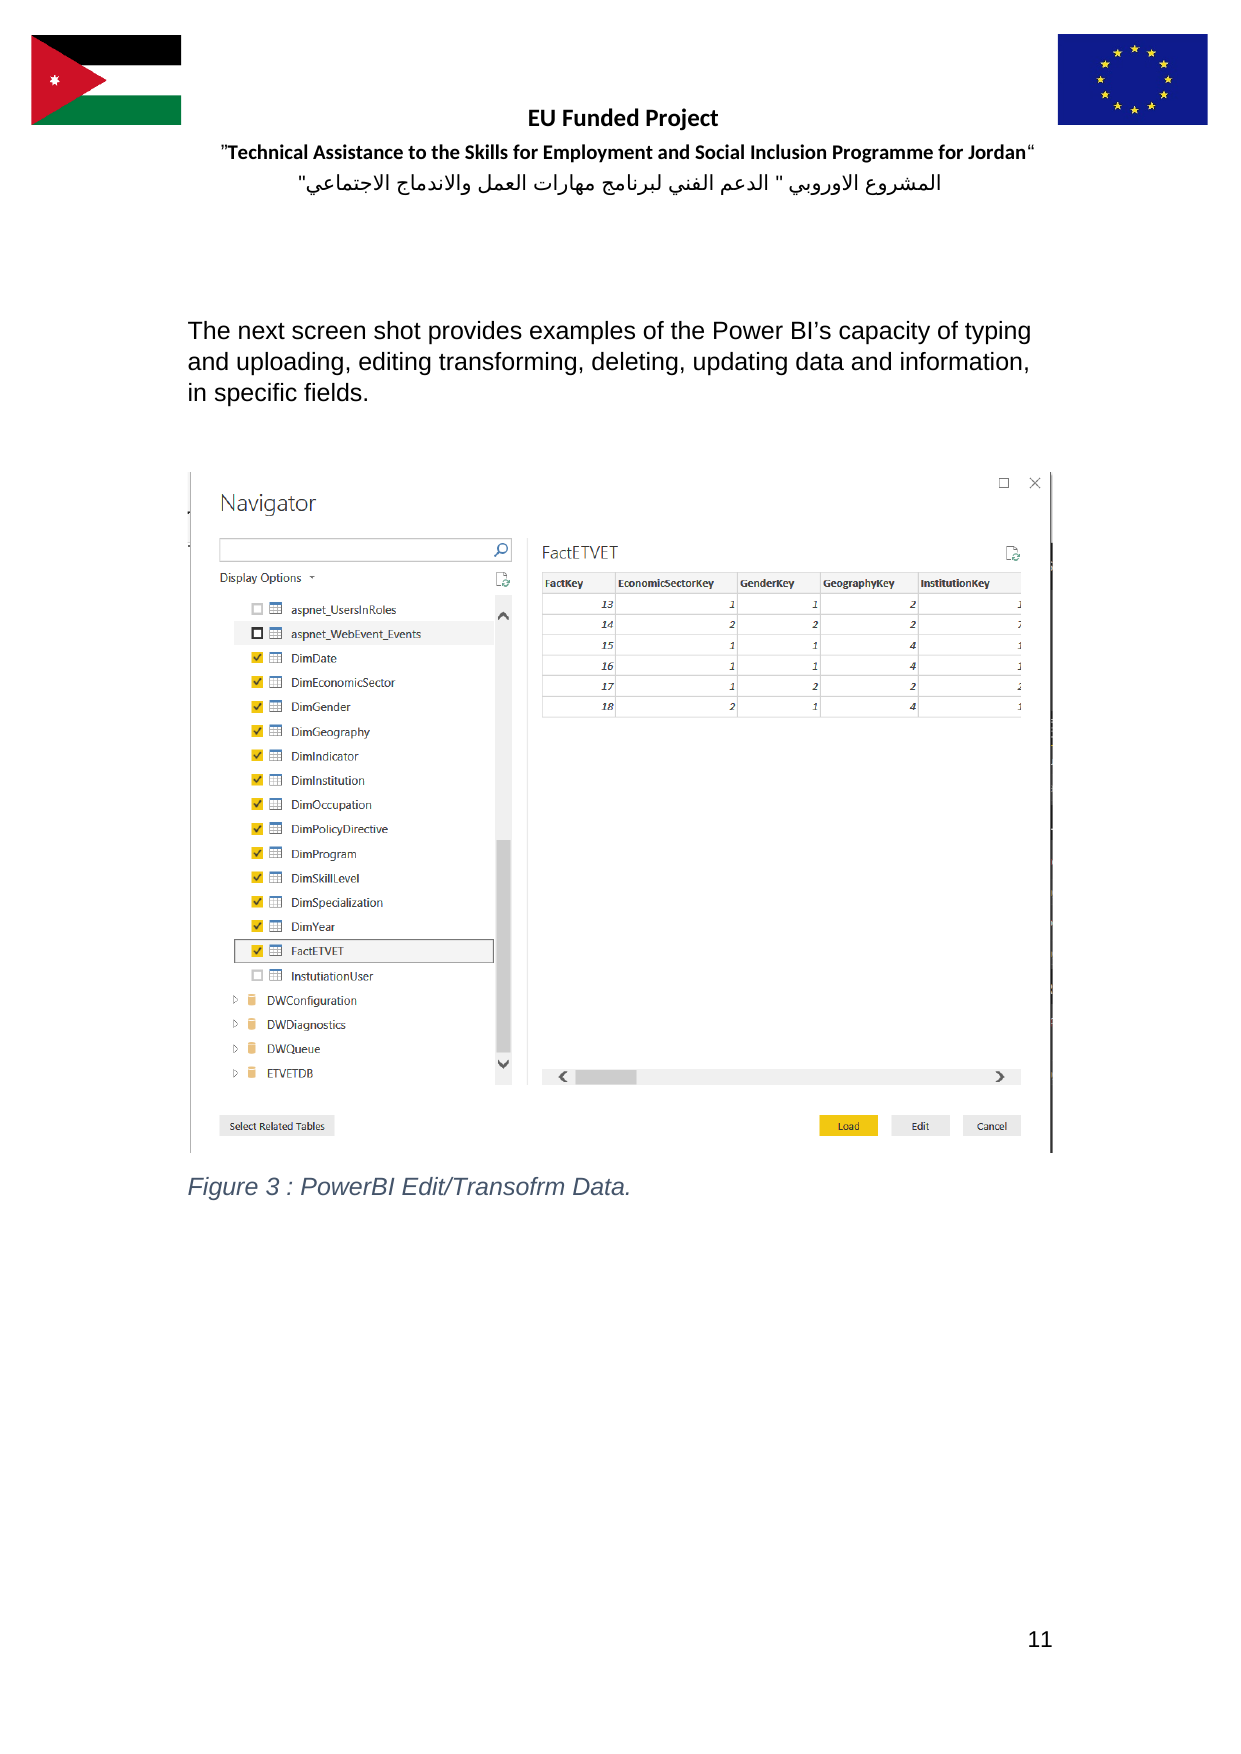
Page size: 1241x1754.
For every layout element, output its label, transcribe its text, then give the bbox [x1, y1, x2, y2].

text The next screen shot provides examples of the Power BI’s capacity of typing and uploading, editing transforming, deleting, updating data and information, in specific fields. [187, 316, 1053, 407]
picture [31, 35, 182, 125]
picture [1057, 34, 1208, 125]
text Figure 3 : PowerBI Edit/Transofrm Data. [187, 1172, 1053, 1200]
picture [187, 472, 1053, 1153]
